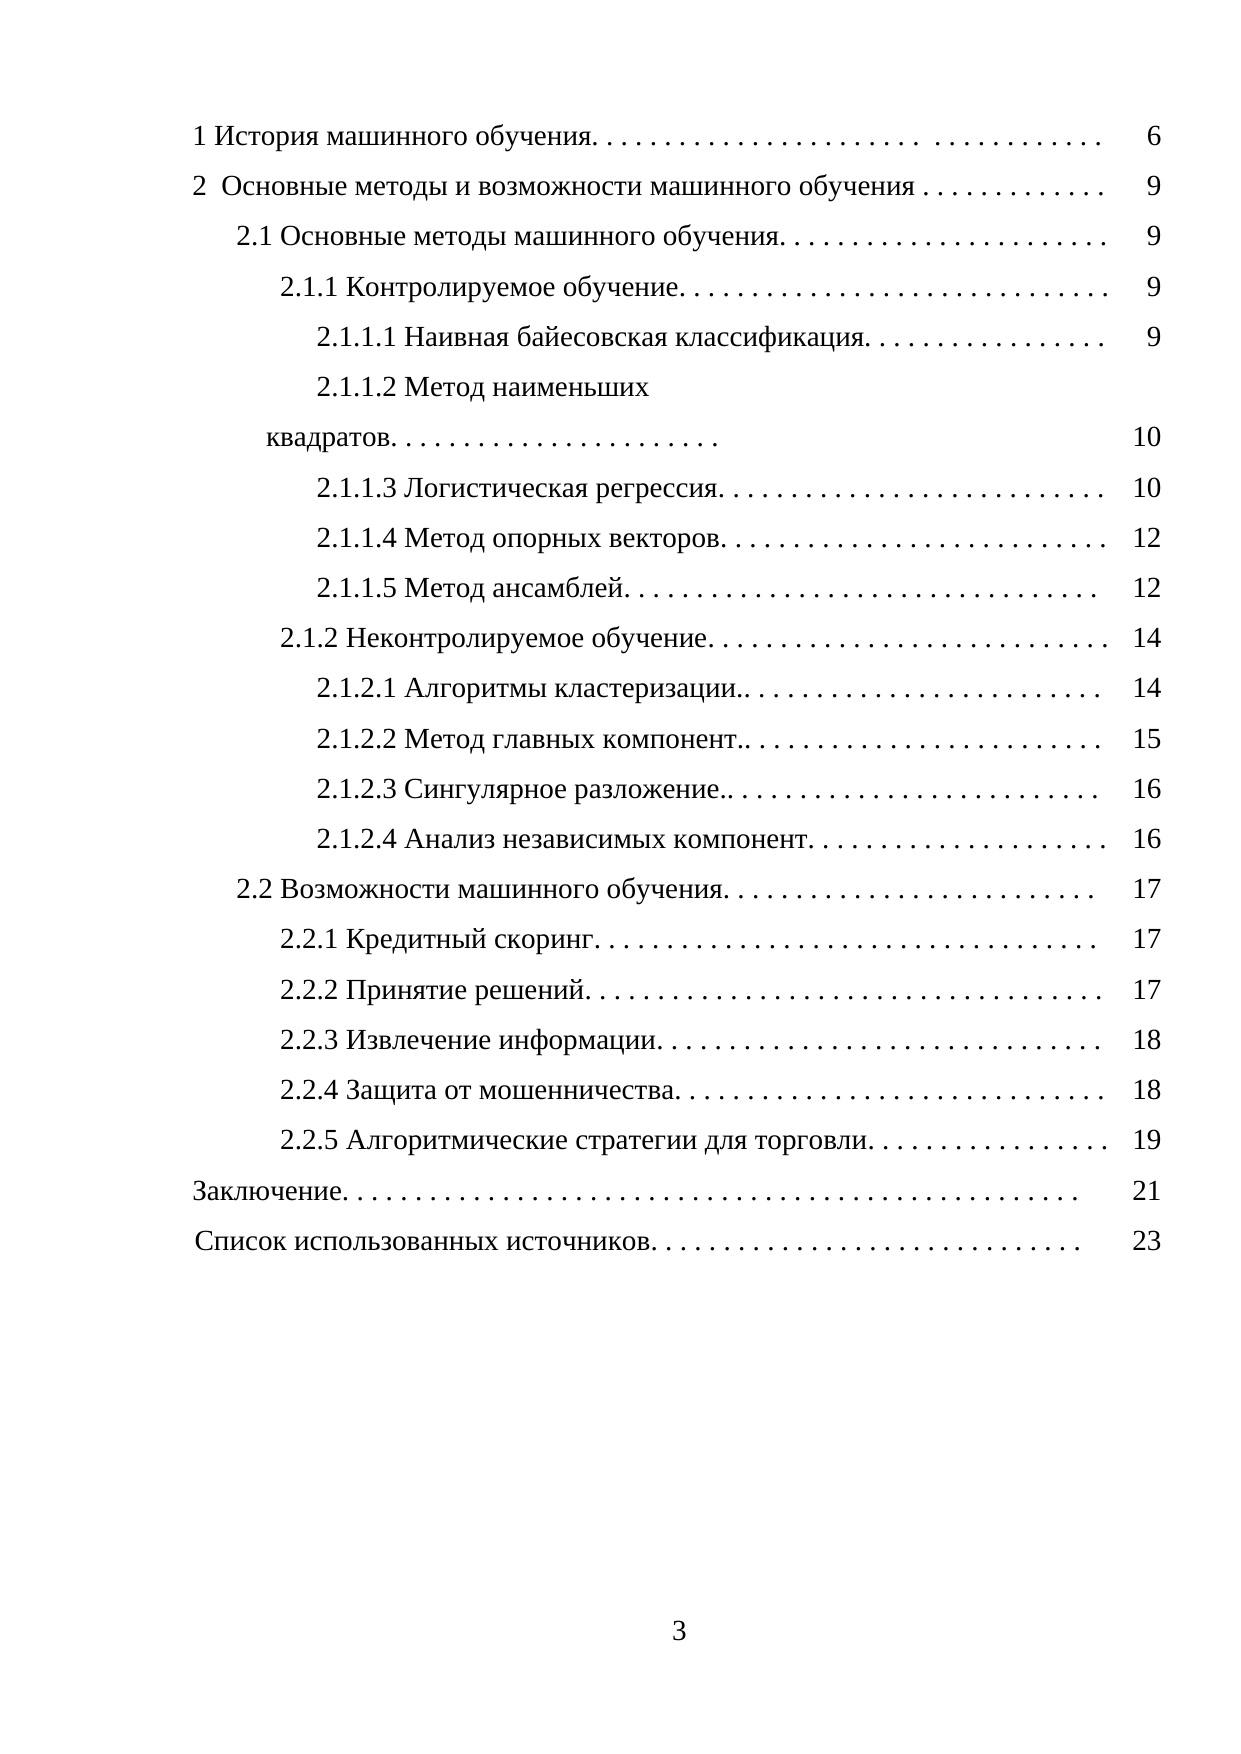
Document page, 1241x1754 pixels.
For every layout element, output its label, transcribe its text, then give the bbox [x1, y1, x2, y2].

table_cell 2.2.2 Принятие решений. . . . . . . . . . . . . . . . . . . . . . . . . . . . . . . . . . . . [186, 972, 1120, 1022]
table_cell 2.1.1.4 Метод опорных векторов. . . . . . . . . . . . . . . . . . . . . . . . . . . [186, 520, 1120, 570]
table_cell 18 [1120, 1072, 1172, 1122]
table_cell 14 [1120, 671, 1172, 721]
table_cell 23 [1120, 1223, 1172, 1273]
table_cell 2.1.1.3 Логистическая регрессия. . . . . . . . . . . . . . . . . . . . . . . . . . . [186, 470, 1120, 520]
table_cell 2.1.1.5 Метод ансамблей. . . . . . . . . . . . . . . . . . . . . . . . . . . . . . . . . [186, 570, 1120, 620]
table_cell 2.1.2.3 Сингулярное разложение.. . . . . . . . . . . . . . . . . . . . . . . . . . [186, 771, 1120, 821]
table_cell 10 [1120, 369, 1172, 470]
table_cell Список использованных источников. . . . . . . . . . . . . . . . . . . . . . . . . . . . . . [186, 1223, 1120, 1273]
table_cell 9 [1120, 319, 1172, 369]
table_cell 2.2.1 Кредитный скоринг. . . . . . . . . . . . . . . . . . . . . . . . . . . . . . . . . . . [186, 922, 1120, 972]
table_cell 2.2 Возможности машинного обучения. . . . . . . . . . . . . . . . . . . . . . . . . . [186, 871, 1120, 922]
table_cell 2.1.2.1 Алгоритмы кластеризации.. . . . . . . . . . . . . . . . . . . . . . . . . [186, 671, 1120, 721]
table_cell 9 [1120, 219, 1172, 269]
table_cell 14 [1120, 620, 1172, 671]
table_cell 18 [1120, 1022, 1172, 1072]
table_cell 12 [1120, 520, 1172, 570]
table_cell 2.1.2 Неконтролируемое обучение. . . . . . . . . . . . . . . . . . . . . . . . . . . . [186, 620, 1120, 671]
table_cell 16 [1120, 771, 1172, 821]
table_cell 16 [1120, 821, 1172, 871]
table_cell Заключение. . . . . . . . . . . . . . . . . . . . . . . . . . . . . . . . . . . . . . . . . . . . . . . . . . . [186, 1173, 1120, 1223]
table_cell 1 История машинного обучения. . . . . . . . . . . . . . . . . . . . . . . . . . . . . . . . . . . [186, 118, 1120, 168]
table_cell 6 [1120, 118, 1172, 168]
table_cell 2.2.4 Защита от мошенничества. . . . . . . . . . . . . . . . . . . . . . . . . . . . . . [186, 1072, 1120, 1122]
table_cell 17 [1120, 871, 1172, 922]
table_cell 15 [1120, 721, 1172, 771]
table_cell 2.2.3 Извлечение информации. . . . . . . . . . . . . . . . . . . . . . . . . . . . . . . [186, 1022, 1120, 1072]
table_cell 12 [1120, 570, 1172, 620]
table_cell 2.2.5 Алгоритмические стратегии для торговли. . . . . . . . . . . . . . . . . [186, 1123, 1120, 1173]
table_cell 9 [1120, 168, 1172, 218]
table_cell 2.1.1.2 Метод наименьших квадратов. . . . . . . . . . . . . . . . . . . . . . . [186, 369, 1120, 470]
table_cell 19 [1120, 1123, 1172, 1173]
table_cell 2.1.2.4 Анализ независимых компонент. . . . . . . . . . . . . . . . . . . . . [186, 821, 1120, 871]
table_cell 2.1.2.2 Метод главных компонент.. . . . . . . . . . . . . . . . . . . . . . . . . [186, 721, 1120, 771]
table_cell 17 [1120, 922, 1172, 972]
table_cell 21 [1120, 1173, 1172, 1223]
table_cell 2.1.1 Контролируемое обучение. . . . . . . . . . . . . . . . . . . . . . . . . . . . . . [186, 269, 1120, 319]
table_cell 2.1.1.1 Наивная байесовская классификация. . . . . . . . . . . . . . . . . [186, 319, 1120, 369]
table_cell 2 Основные методы и возможности машинного обучения . . . . . . . . . . . . . [186, 168, 1120, 218]
table_cell 9 [1120, 269, 1172, 319]
table_cell 17 [1120, 972, 1172, 1022]
table_cell 2.1 Основные методы машинного обучения. . . . . . . . . . . . . . . . . . . . . . . [186, 219, 1120, 269]
table_cell 10 [1120, 470, 1172, 520]
